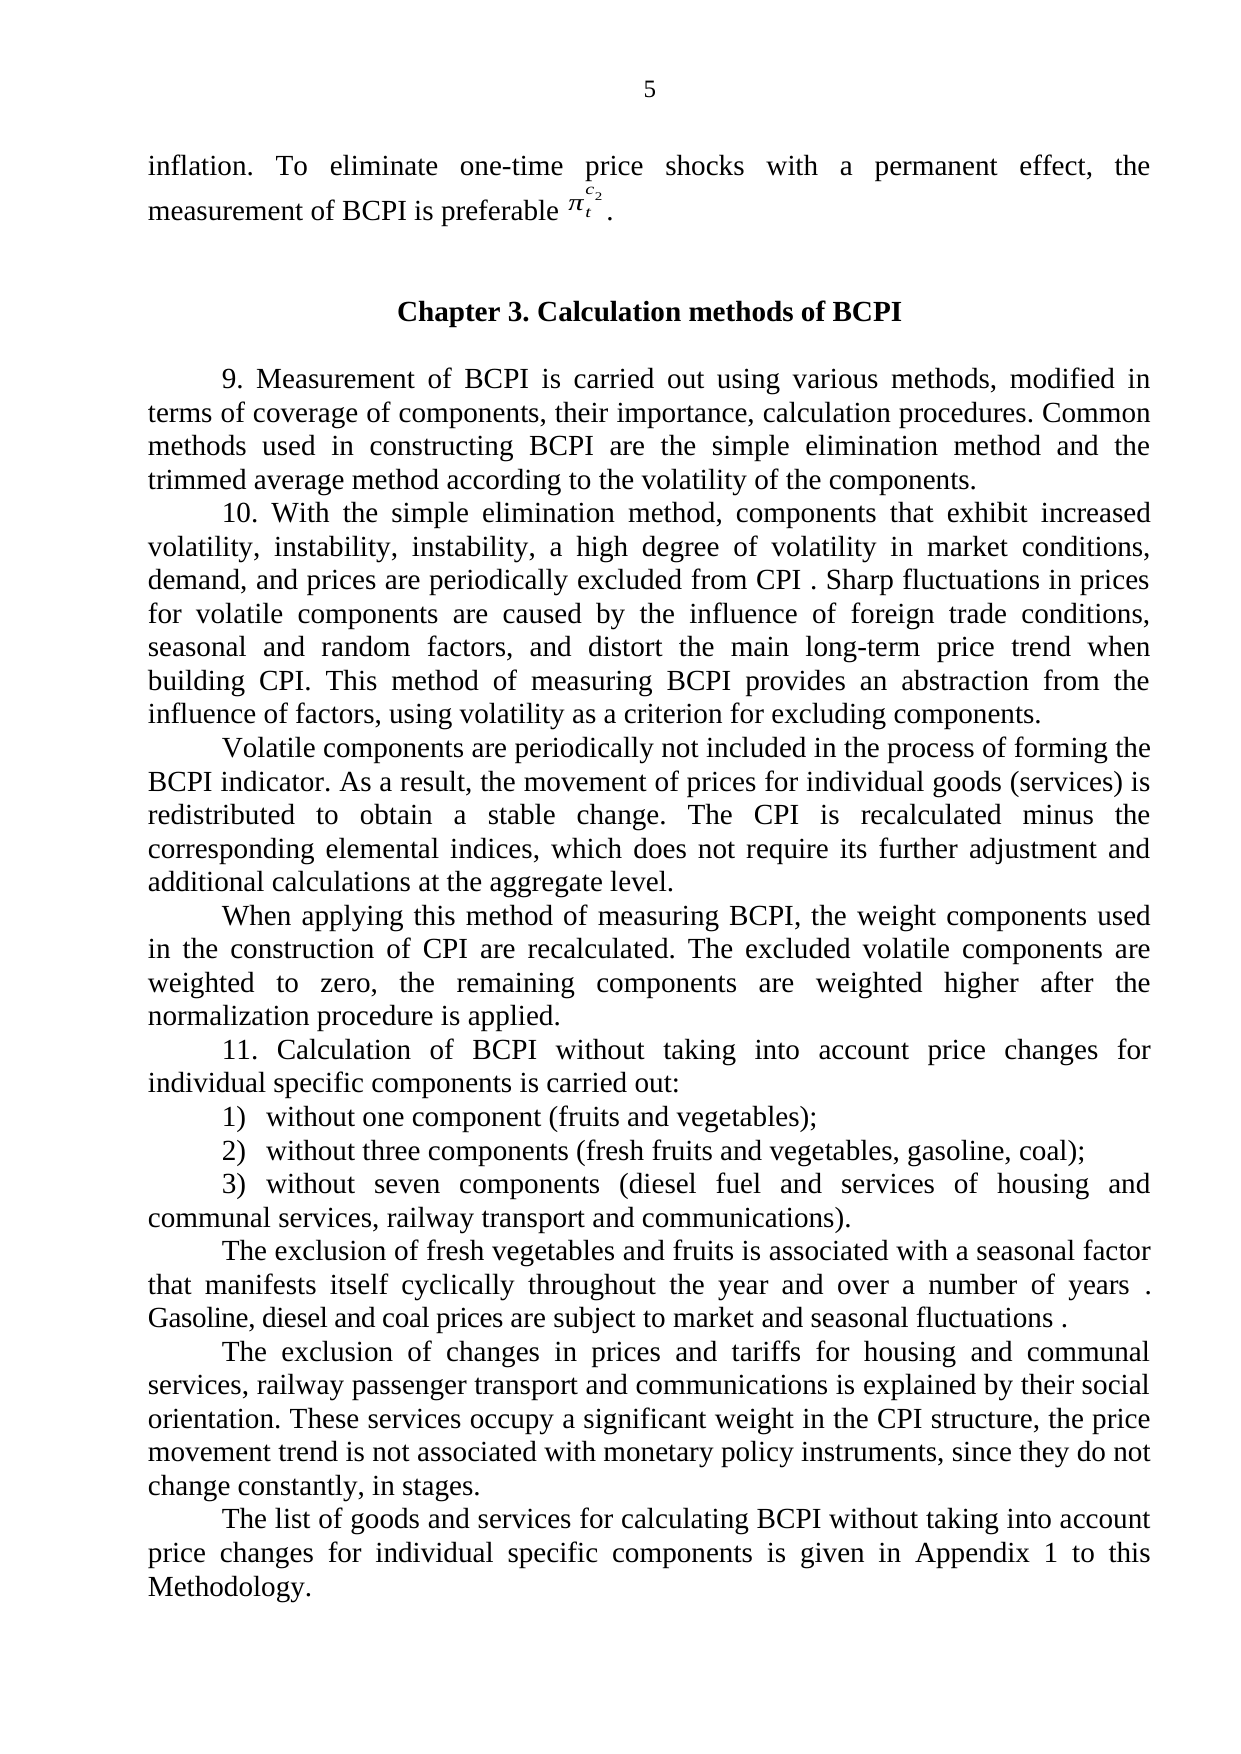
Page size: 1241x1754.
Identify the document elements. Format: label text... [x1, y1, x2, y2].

text Chapter 3. Calculation methods of BCPI [148, 294, 1152, 328]
text When applying this method of measuring BCPI, the weight components used in the construction of CPI are recalculated. The excluded volatile components are weighted to zero, the remaining components are weighted higher after the normalization procedure is applied. [148, 898, 1152, 1032]
list without seven components (diesel fuel and services of housing and communal services, railway transport and communications). [148, 1166, 1152, 1233]
text The list of goods and services for calculating BCPI without taking into account price changes for individual specific components is given in Appendix 1 to this Methodology. [148, 1502, 1152, 1602]
list without one component (fruits and vegetables); [148, 1099, 1152, 1133]
text Volatile components are periodically not included in the process of forming the BCPI indicator. As a result, the movement of prices for individual goods (services) is redistributed to obtain a stable change. The CPI is recalculated minus the corresponding elemental indices, which does not require its further adjustment and additional calculations at the aggregate level. [148, 730, 1152, 898]
text The exclusion of changes in prices and tariffs for housing and communal services, railway passenger transport and communications is explained by their social orientation. These services occupy a significant weight in the CPI structure, the price movement trend is not associated with monetary policy instruments, since they do not change constantly, in stages. [148, 1334, 1152, 1502]
text The exclusion of fresh vegetables and fruits is associated with a seasonal factor that manifests itself cyclically throughout the year and over a number of years . Gasoline, diesel and coal prices are subject to market and seasonal fluctuations . [148, 1233, 1152, 1334]
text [148, 148, 1152, 227]
list without three components (fresh fruits and vegetables, gasoline, coal); [148, 1133, 1152, 1166]
text 9. Measurement of BCPI is carried out using various methods, modified in terms of coverage of components, their importance, calculation procedures. Common methods used in constructing BCPI are the simple elimination method and the trimmed average method according to the volatility of the components. [148, 361, 1152, 495]
text 10. With the simple elimination method, components that exhibit increased volatility, instability, instability, a high degree of volatility in market conditions, demand, and prices are periodically excluded from CPI . Sharp fluctuations in prices for volatile components are caused by the influence of foreign trade conditions, seasonal and random factors, and distort the main long-term price trend when building CPI. This method of measuring BCPI provides an abstraction from the influence of factors, using volatility as a criterion for excluding components. [148, 495, 1152, 730]
text 11. Calculation of BCPI without taking into account price changes for individual specific components is carried out: [148, 1032, 1152, 1099]
